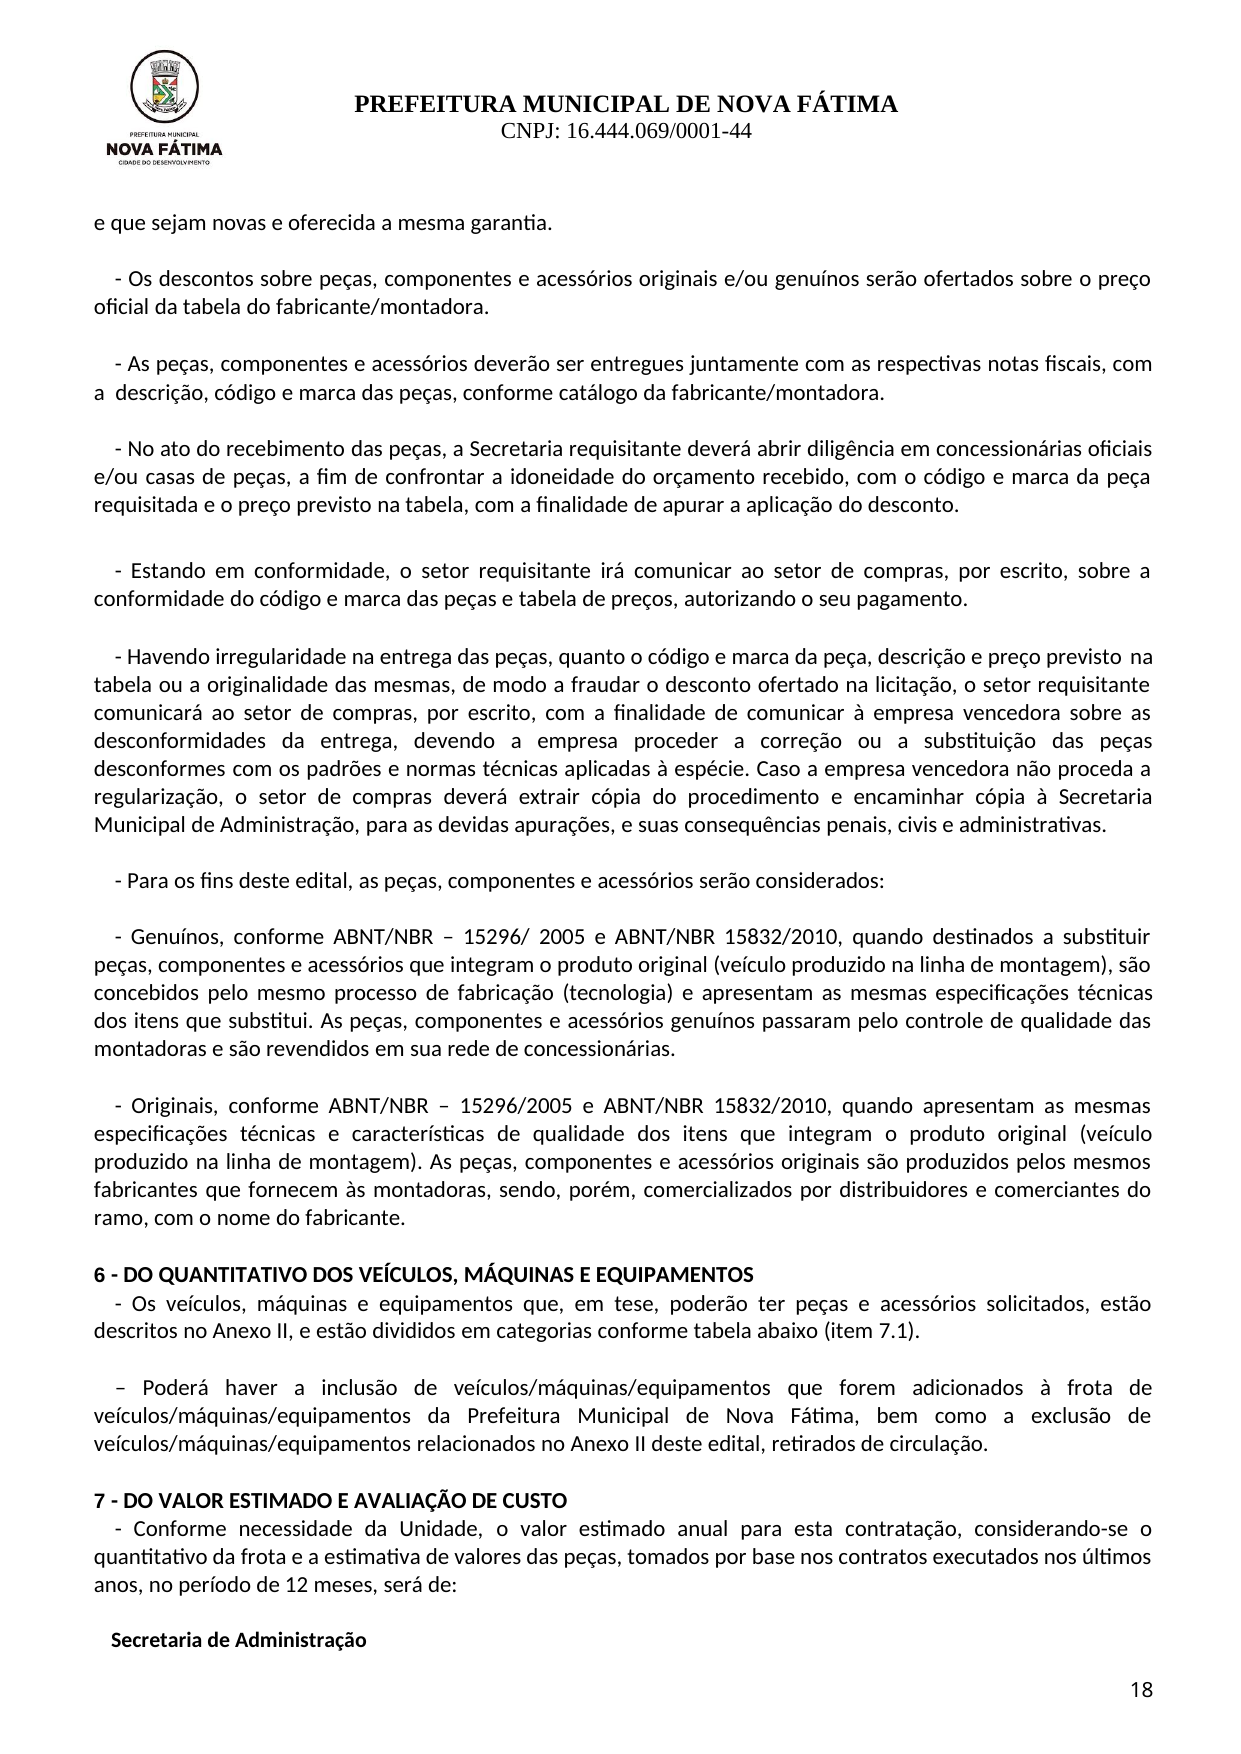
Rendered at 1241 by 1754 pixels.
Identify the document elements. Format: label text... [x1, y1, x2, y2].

list - Os veículos, máquinas e equipamentos que, em tese, poderão ter peças e acessórios solicitados, estão descritos no Anexo II, e estão divididos em categorias conforme tabela abaixo (item 7.1). [94, 1289, 1153, 1345]
list - Os descontos sobre peças, componentes e acessórios originais e/ou genuínos serão ofertados sobre o preço oficial da tabela do fabricante/montadora. [94, 264, 1153, 320]
list - Estando em conformidade, o setor requisitante irá comunicar ao setor de compras, por escrito, sobre a conformidade do código e marca das peças e tabela de preços, autorizando o seu pagamento. [94, 557, 1153, 613]
picture [97, 35, 232, 179]
list - Originais, conforme ABNT/NBR – 15296/2005 e ABNT/NBR 15832/2010, quando apresentam as mesmas especificações técnicas e características de qualidade dos itens que integram o produto original (veículo produzido na linha de montagem). As peças, componentes e acessórios originais são produzidos pelos mesmos fabricantes que fornecem às montadoras, sendo, porém, comercializados por distribuidores e comerciantes do ramo, com o nome do fabricante. [94, 1091, 1153, 1231]
list - As peças, componentes e acessórios deverão ser entregues juntamente com as respectivas notas fiscais, com a descrição, código e marca das peças, conforme catálogo da fabricante/montadora. [94, 349, 1152, 406]
list - Havendo irregularidade na entrega das peças, quanto o código e marca da peça, descrição e preço previsto na tabela ou a originalidade das mesmas, de modo a fraudar o desconto ofertado na licitação, o setor requisitante comunicará ao setor de compras, por escrito, com a finalidade de comunicar à empresa vencedora sobre as desconformidades da entrega, devendo a empresa proceder a correção ou a substituição das peças desconformes com os padrões e normas técnicas aplicadas à espécie. Caso a empresa vencedora não proceda a regularização, o setor de compras deverá extrair cópia do procedimento e encaminhar cópia à Secretaria Municipal de Administração, para as devidas apurações, e suas consequências penais, civis e administrativas. [94, 642, 1153, 838]
list – Poderá haver a inclusão de veículos/máquinas/equipamentos que forem adicionados à frota de veículos/máquinas/equipamentos da Prefeitura Municipal de Nova Fátima, bem como a exclusão de veículos/máquinas/equipamentos relacionados no Anexo II deste edital, retirados de circulação. [94, 1373, 1153, 1457]
list - Para os fins deste edital, as peças, componentes e acessórios serão considerados: [94, 866, 1176, 894]
list - Genuínos, conforme ABNT/NBR – 15296/ 2005 e ABNT/NBR 15832/2010, quando destinados a substituir peças, componentes e acessórios que integram o produto original (veículo produzido na linha de montagem), são concebidos pelo mesmo processo de fabricação (tecnologia) e apresentam as mesmas especificações técnicas dos itens que substitui. As peças, componentes e acessórios genuínos passaram pelo controle de qualidade das montadoras e são revendidos em sua rede de concessionárias. [94, 922, 1153, 1062]
list Secretaria de Administração [111, 1626, 1176, 1653]
list - No ato do recebimento das peças, a Secretaria requisitante deverá abrir diligência em concessionárias oficiais e/ou casas de peças, a fim de confrontar a idoneidade do orçamento recebido, com o código e marca da peça requisitada e o preço previsto na tabela, com a finalidade de apurar a aplicação do desconto. [94, 434, 1153, 518]
list - Conforme necessidade da Unidade, o valor estimado anual para esta contratação, considerando-se o quantitativo da frota e a estimativa de valores das peças, tomados por base nos contratos executados nos últimos anos, no período de 12 meses, será de: [94, 1514, 1153, 1598]
subtitle - DO VALOR ESTIMADO E AVALIAÇÃO DE CUSTO [94, 1486, 1176, 1514]
subtitle - DO QUANTITATIVO DOS VEÍCULOS, MÁQUINAS E EQUIPAMENTOS [94, 1261, 1176, 1288]
